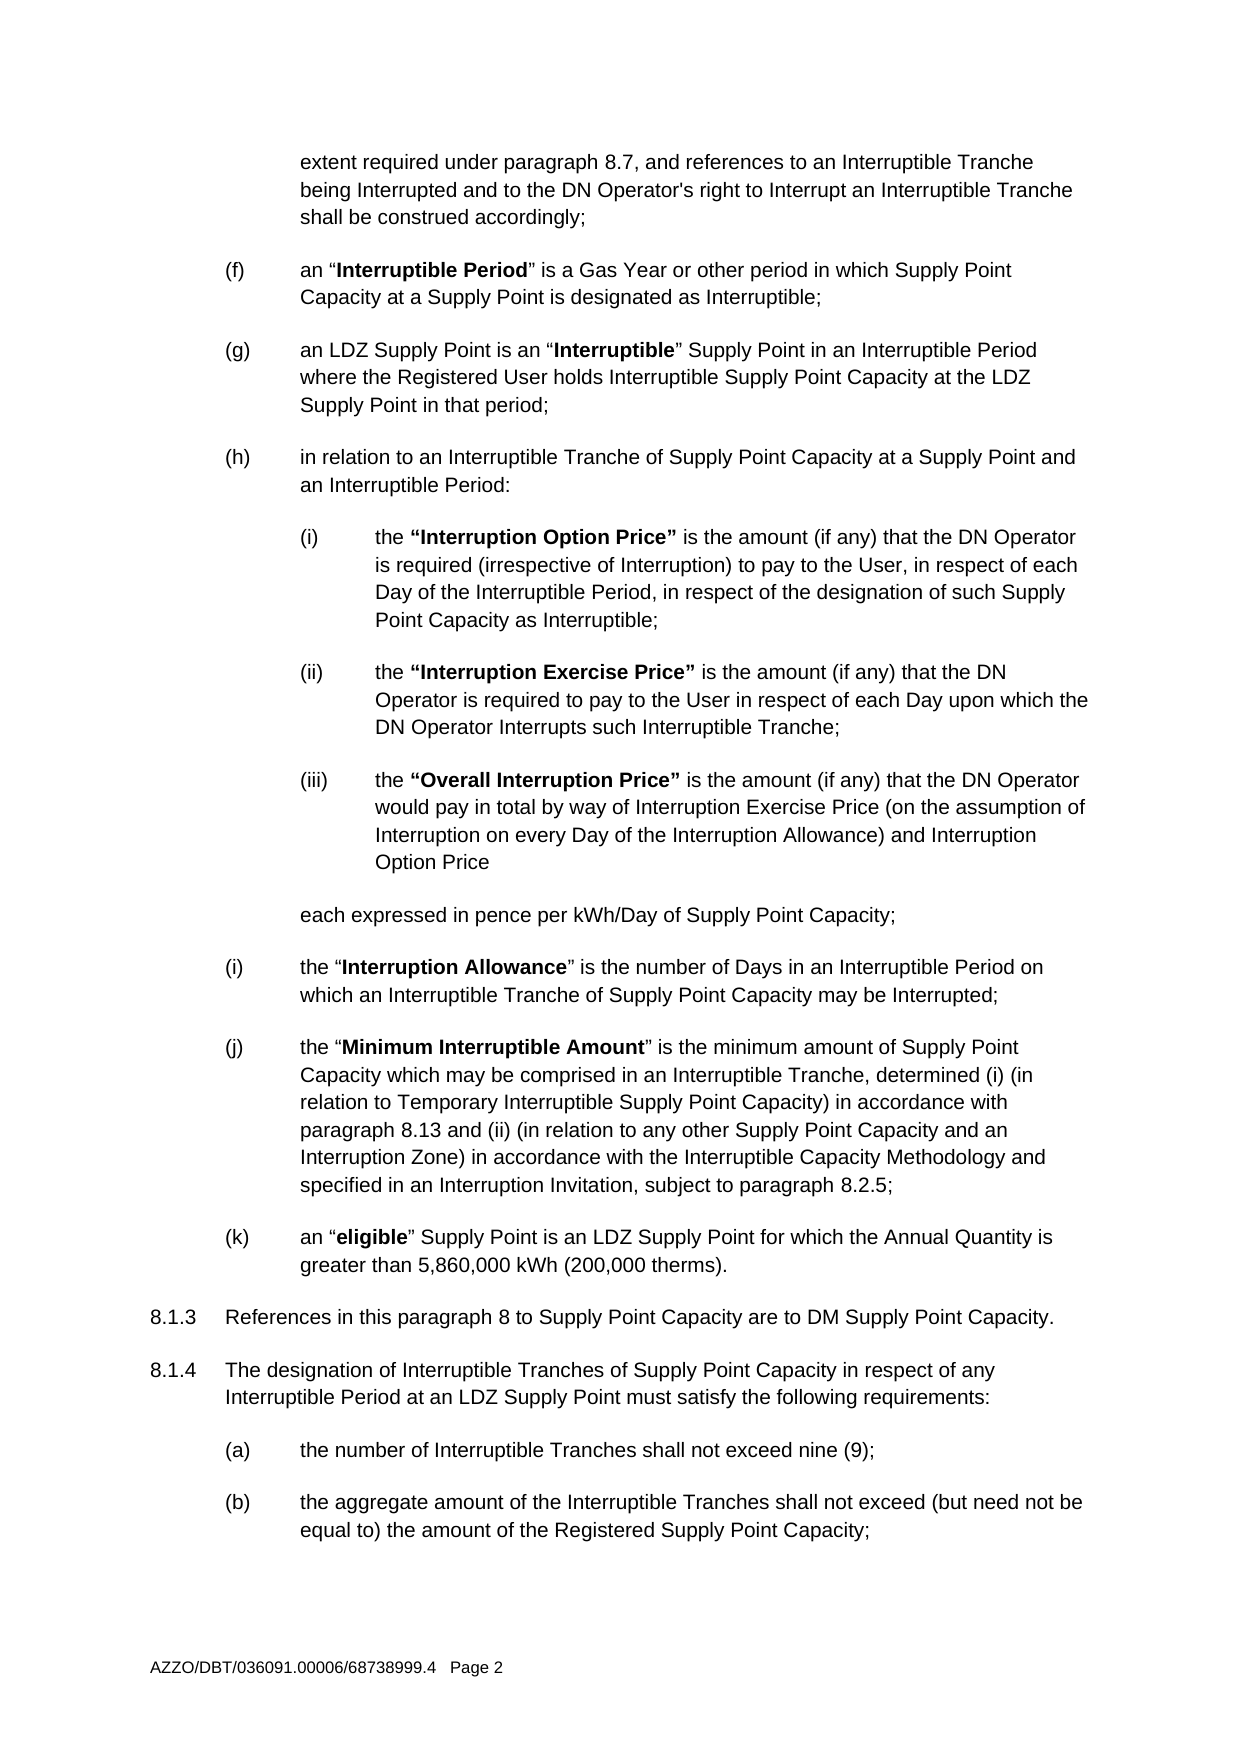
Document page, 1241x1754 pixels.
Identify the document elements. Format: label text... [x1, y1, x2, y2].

text the “Minimum Interruptible Amount” is the minimum amount of Supply Point Capacity which may be comprised in an Interruptible Tranche, determined (i) (in relation to Temporary Interruptible Supply Point Capacity) in accordance with paragraph 8.13 and (ii) (in relation to any other Supply Point Capacity and an Interruption Zone) in accordance with the Interruptible Capacity Methodology and specified in an Interruption Invitation, subject to paragraph 8.2.5; [225, 1035, 1090, 1196]
text an “eligible” Supply Point is an LDZ Supply Point for which the Annual Quantity is greater than 5,860,000 kWh (200,000 therms). [225, 1225, 1090, 1276]
text each expressed in pence per kWh/Day of Supply Point Capacity; [225, 902, 1090, 926]
text the number of Interruptible Tranches shall not exceed nine (9); [225, 1437, 1090, 1461]
text in relation to an Interruptible Tranche of Supply Point Capacity at a Supply Point and an Interruptible Period: [225, 445, 1090, 496]
text the “Interruption Option Price” is the amount (if any) that the DN Operator is required (irrespective of Interruption) to pay to the User, in respect of each Day of the Interruptible Period, in respect of the designation of such Supply Point Capacity as Interruptible; [300, 525, 1090, 631]
text an LDZ Supply Point is an “Interruptible” Supply Point in an Interruptible Period where the Registered User holds Interruptible Supply Point Capacity at the LDZ Supply Point in that period; [225, 337, 1090, 416]
text the “Interruption Allowance” is the number of Days in an Interruptible Period on which an Interruptible Tranche of Supply Point Capacity may be Interrupted; [225, 955, 1090, 1006]
text References in this paragraph 8 to Supply Point Capacity are to DM Supply Point Capacity. [150, 1305, 1090, 1329]
text the aggregate amount of the Interruptible Tranches shall not exceed (but need not be equal to) the amount of the Registered Supply Point Capacity; [225, 1490, 1090, 1541]
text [225, 150, 1090, 229]
text the “Interruption Exercise Price” is the amount (if any) that the DN Operator is required to pay to the User in respect of each Day upon which the DN Operator Interrupts such Interruptible Tranche; [300, 660, 1090, 739]
text The designation of Interruptible Tranches of Supply Point Capacity in respect of any Interruptible Period at an LDZ Supply Point must satisfy the following requirements: [150, 1357, 1090, 1409]
text an “Interruptible Period” is a Gas Year or other period in which Supply Point Capacity at a Supply Point is designated as Interruptible; [225, 257, 1090, 309]
text the “Overall Interruption Price” is the amount (if any) that the DN Operator would pay in total by way of Interruption Exercise Price (on the assumption of Interruption on every Day of the Interruption Allowance) and Interruption Option Price [300, 767, 1090, 874]
